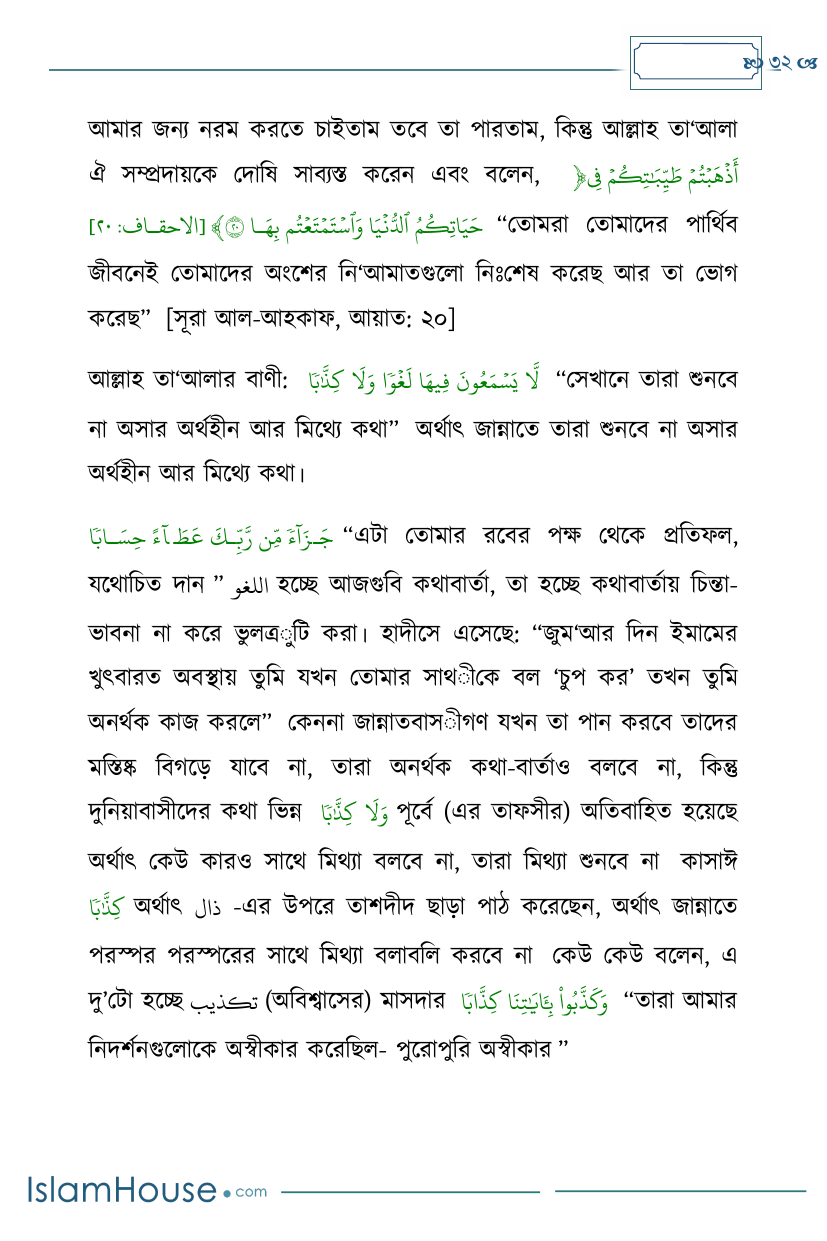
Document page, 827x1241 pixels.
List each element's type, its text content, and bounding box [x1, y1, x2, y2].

text আল্লাহ তা‘আলার বাণী: لَّا يَسۡمَعُونَ فِيهَا لَغۡوٗا وَلَا كِذَّٰبٗا “সেখানে তারা শুনবে না অসার অর্থহীন আর মিথ্যে কথা” অর্থাৎ জান্নাতে তারা শুনবে না অসার অর্থহীন আর মিথ্যে কথা। [89, 357, 738, 493]
text جَزَآءٗ مِّن رَّبِّكَ عَطَآءً حِسَابٗا “এটা তোমার রবের পক্ষ থেকে প্রতিফল, যথোচিত দান ” اللغو হচ্ছে আজগুবি কথাবার্তা, তা হচ্ছে কথাবার্তায় চিন্তা-ভাবনা না করে ভুলত্রুটি করা। হাদীসে এসেছে: “জুম‘আর দিন ইমামের খুৎবারত অবস্থায় তুমি যখন তোমার সাথীকে বল ‘চুপ কর’ তখন তুমি অনর্থক কাজ করলে” কেননা জান্নাতবাসীগণ যখন তা পান করবে তাদের মস্তিষ্ক বিগড়ে যাবে না, তারা অনর্থক কথা-বার্তাও বলবে না, কিন্তু দুনিয়াবাসীদের কথা ভিন্ন وَلَا كِذَّٰبٗا পূর্বে (এর তাফসীর) অতিবাহিত হয়েছে অর্থাৎ কেউ কারও সাথে মিথ্যা বলবে না, তারা মিথ্যা শুনবে না কাসাঈ كِذَّٰبٗا অর্থাৎ ذال -এর উপরে তাশদীদ ছাড়া পাঠ করেছেন, অর্থাৎ জান্নাতে পরস্পর পরস্পরের সাথে মিথ্যা বলাবলি করবে না কেউ কেউ বলেন, এ দু’টো হচ্ছে تكذيب (অবিশ্বাসের) মাসদার وَكَذَّبُواْ بِ‍َٔايَٰتِنَا كِذَّابٗا “তারা আমার নিদর্শনগুলোকে অস্বীকার করেছিল- পুরোপুরি অস্বীকার ” [89, 513, 738, 1068]
picture [548, 1170, 807, 1208]
picture [20, 1171, 541, 1209]
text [89, 107, 738, 337]
